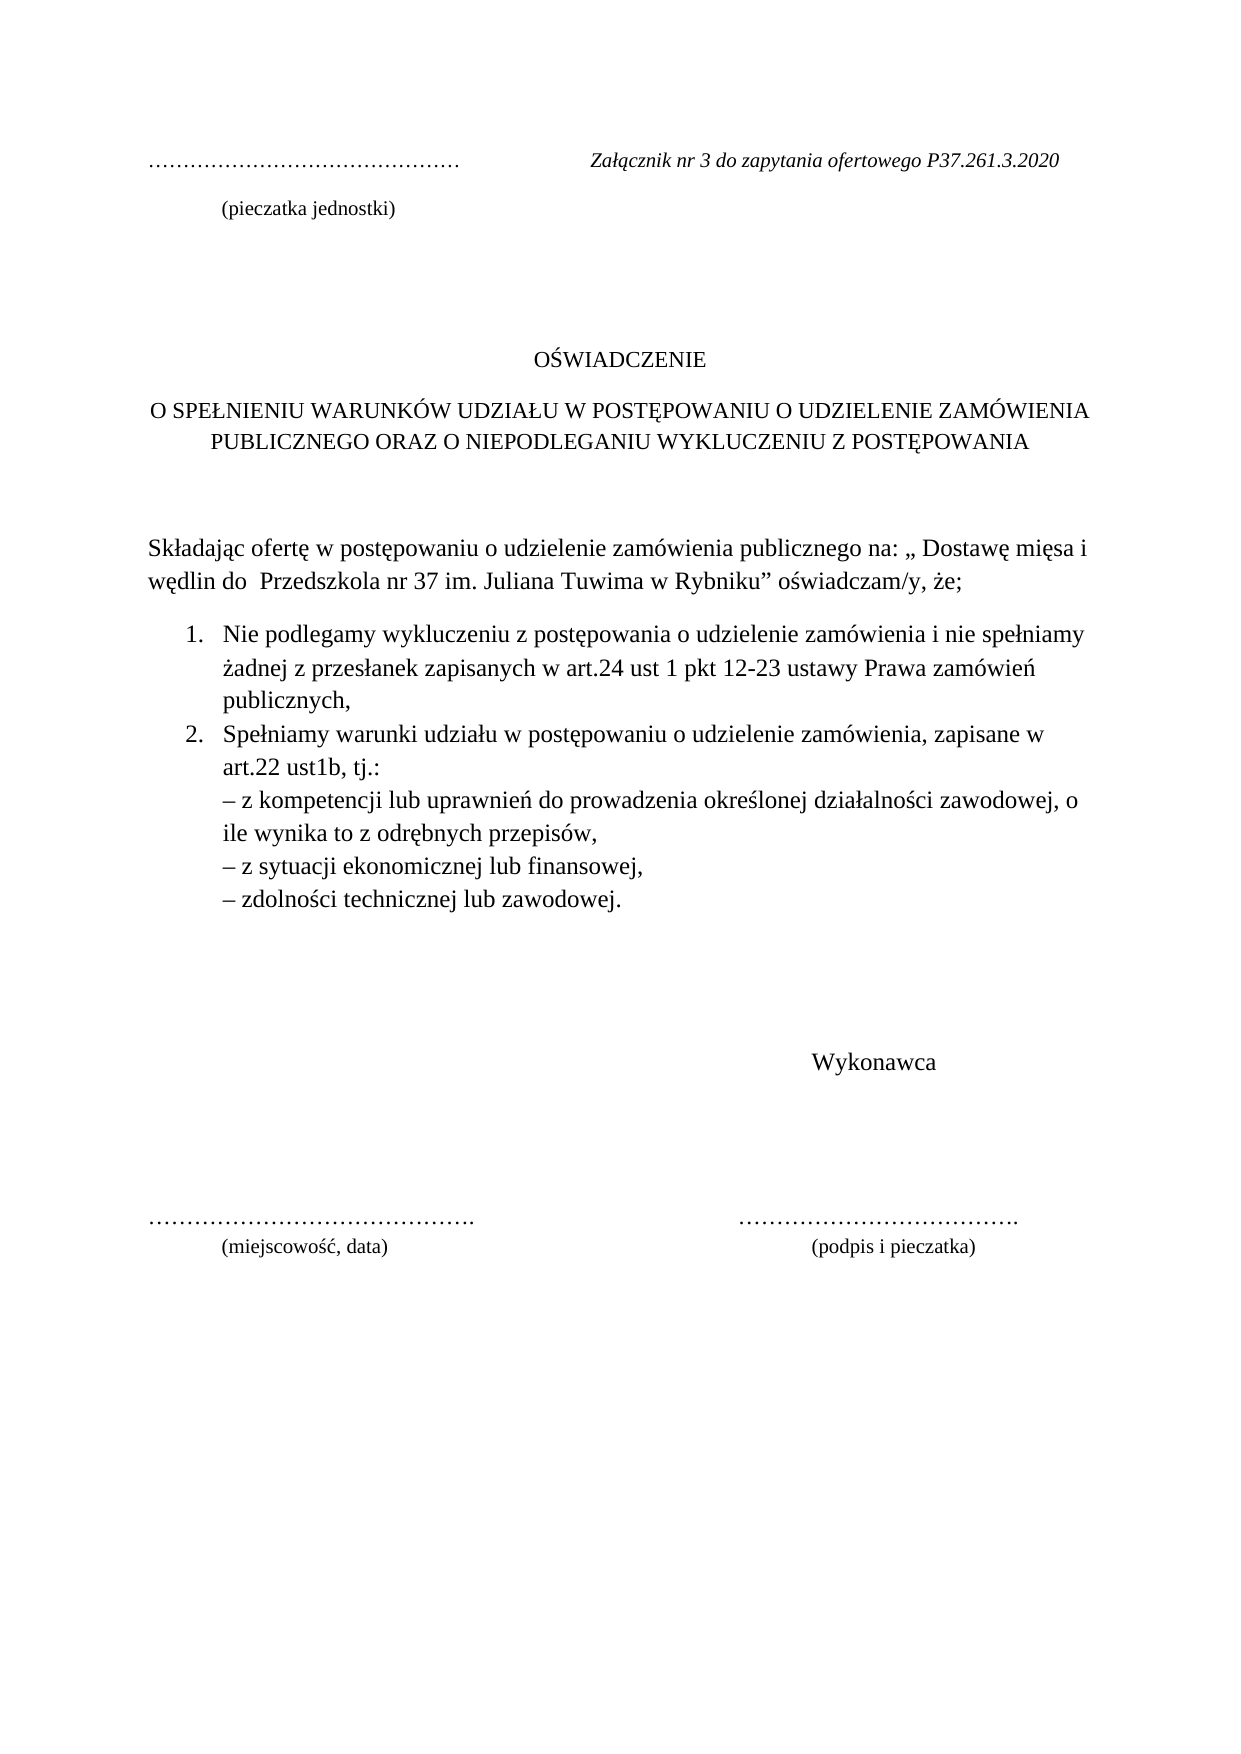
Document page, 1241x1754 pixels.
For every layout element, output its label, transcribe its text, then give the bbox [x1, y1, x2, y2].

list – z kompetencji lub uprawnień do prowadzenia określonej działalności zawodowej, o ile wynika to z odrębnych przepisów, [223, 785, 1093, 846]
text (pieczatka jednostki) [148, 196, 1093, 220]
text O SPEŁNIENIU WARUNKÓW UDZIAŁU W POSTĘPOWANIU O UDZIELENIE ZAMÓWIENIA PUBLICZNEGO ORAZ O NIEPODLEGANIU WYKLUCZENIU Z POSTĘPOWANIA [148, 398, 1093, 454]
list Wykonawca [223, 1015, 1093, 1076]
text ……………………………………… Załącznik nr 3 do zapytania ofertowego P37.261.3.2020 [148, 148, 1093, 172]
text ……………………………………. ………………………………. [148, 1203, 1093, 1230]
text Składając ofertę w postępowaniu o udzielenie zamówienia publicznego na: „ Dostawę mięsa i wędlin do Przedszkola nr 37 im. Juliana Tuwima w Rybniku” oświadczam/y, że; [148, 533, 1093, 594]
list – z sytuacji ekonomicznej lub finansowej, [223, 851, 1093, 879]
text OŚWIADCZENIE [148, 347, 1093, 373]
list Nie podlegamy wykluczeniu z postępowania o udzielenie zamówienia i nie spełniamy żadnej z przesłanek zapisanych w art.24 ust 1 pkt 12-23 ustawy Prawa zamówień publicznych, [185, 619, 1093, 714]
list – zdolności technicznej lub zawodowej. [223, 884, 1093, 912]
list Spełniamy warunki udziału w postępowaniu o udzielenie zamówienia, zapisane w art.22 ust1b, tj.: [185, 719, 1093, 780]
text (miejscowość, data) (podpis i pieczatka) [148, 1233, 1093, 1258]
